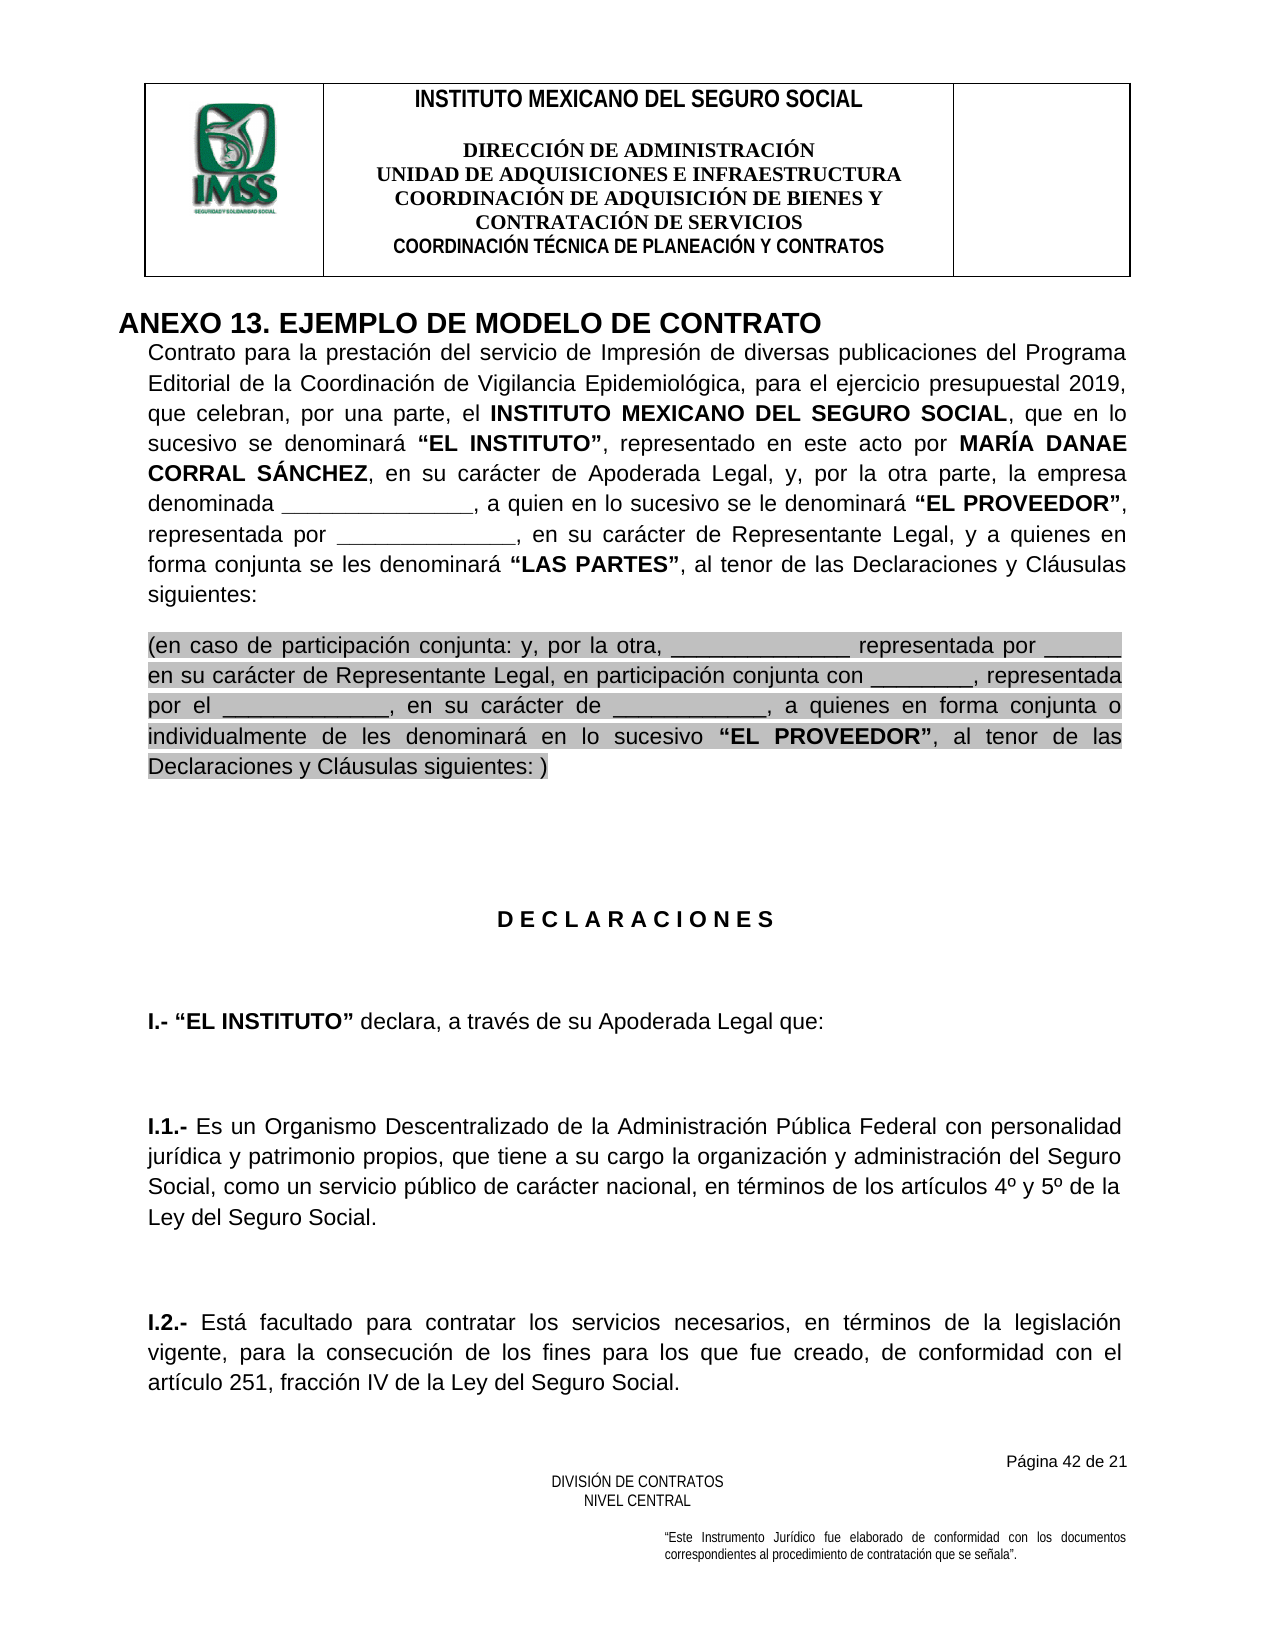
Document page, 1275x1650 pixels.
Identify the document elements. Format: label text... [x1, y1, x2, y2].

text I.2.- Está facultado para contratar los servicios necesarios, en términos de la legislación vigente, para la consecución de los fines para los que fue creado, de conformidad con el artículo 251, fracción IV de la Ley del Seguro Social. [148, 1308, 1122, 1395]
text I.- “EL INSTITUTO” declara, a través de su Apoderada Legal que: [148, 1008, 1122, 1034]
text D E C L A R A C I O N E S [148, 906, 1122, 932]
text I.1.- Es un Organismo Descentralizado de la Administración Pública Federal con personalidad jurídica y patrimonio propios, que tiene a su cargo la organización y administración del Seguro Social, como un servicio público de carácter nacional, en términos de los artículos 4º y 5º de la Ley del Seguro Social. [148, 1113, 1122, 1230]
text Contrato para la prestación del servicio de Impresión de diversas publicaciones del Programa Editorial de la Coordinación de Vigilancia Epidemiológica, para el ejercicio presupuestal 2019, que celebran, por una parte, el INSTITUTO MEXICANO DEL SEGURO SOCIAL, que en lo sucesivo se denominará “EL INSTITUTO”, representado en este acto por MARÍA DANAE CORRAL SÁNCHEZ, en su carácter de Apoderada Legal, y, por la otra parte, la empresa denominada _______________, a quien en lo sucesivo se le denominará “EL PROVEEDOR”, representada por ______________, en su carácter de Representante Legal, y a quienes en forma conjunta se les denominará “LAS PARTES”, al tenor de las Declaraciones y Cláusulas siguientes: [148, 339, 1127, 607]
subtitle ANEXO 13. EJEMPLO DE MODELO DE CONTRATO [118, 306, 1157, 339]
text (en caso de participación conjunta: y, por la otra, ______________ representada por ______ en su carácter de Representante Legal, en participación conjunta con ________, representada por el _____________, en su carácter de ____________, a quienes en forma conjunta o individualmente de les denominará en lo sucesivo “EL PROVEEDOR”, al tenor de las Declaraciones y Cláusulas siguientes: ) [148, 749, 1122, 779]
